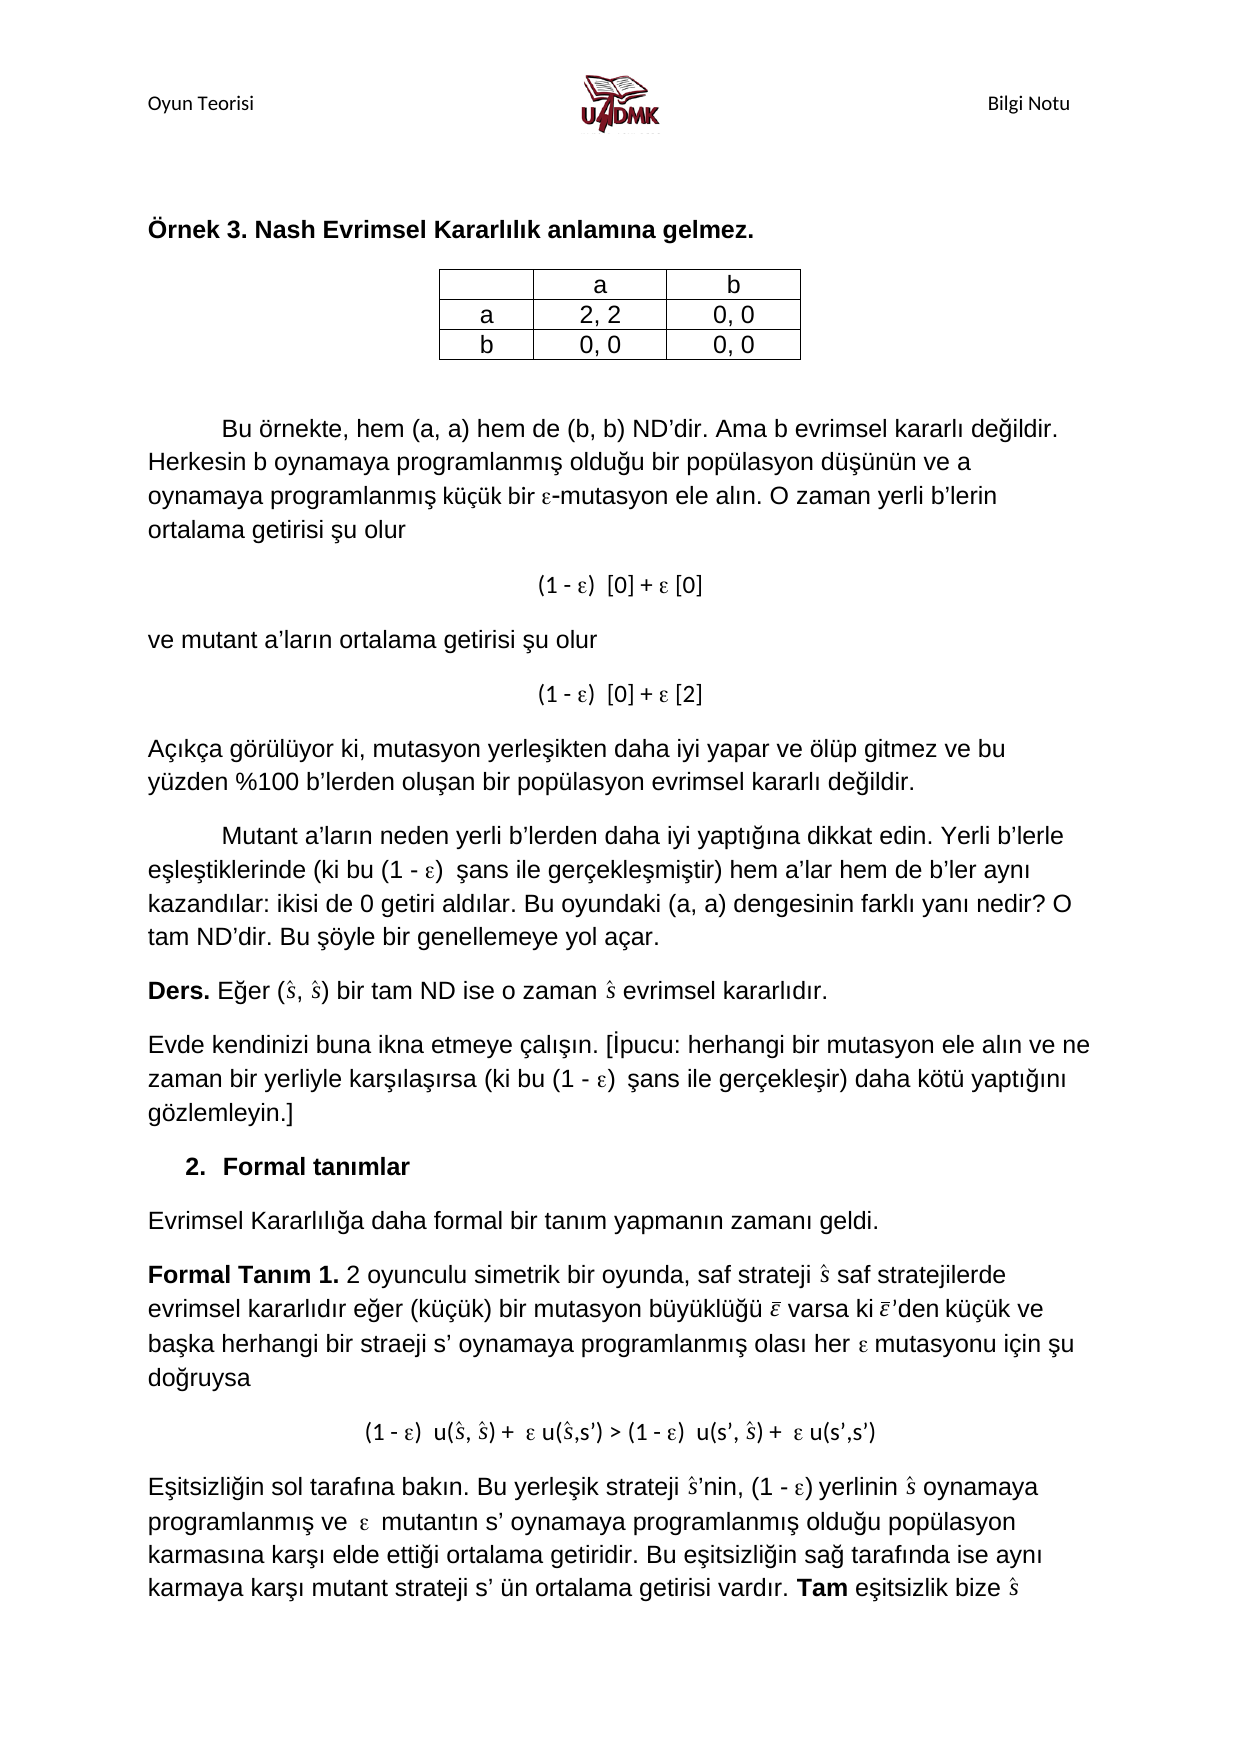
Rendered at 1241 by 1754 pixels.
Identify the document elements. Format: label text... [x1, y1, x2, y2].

list Formal tanımlar [185, 1152, 1093, 1181]
table_header a [534, 270, 666, 299]
text Örnek 3. Nash Evrimsel Kararlılık anlamına gelmez. [148, 215, 1093, 244]
table_cell a [440, 300, 533, 329]
text (1 - ) u(, ) +  u(,s’) > (1 - ) u(s’, ) +  u(s’,s’) [148, 1416, 1093, 1447]
table_cell 2, 2 [534, 300, 666, 329]
text (1 - ) [0] +  [0] [148, 569, 1093, 599]
table_cell 0, 0 [667, 300, 800, 329]
text Bu örnekte, hem (a, a) hem de (b, b) ND’dir. Ama b evrimsel kararlı değildir. Herkesin b oynamaya programlanmış olduğu bir popülasyon düşünün ve a oynamaya programlanmış küçük bir mutasyon ele alın. O zaman yerli b’lerin ortalama getirisi şu olur [148, 414, 1093, 544]
text Mutant a’ların neden yerli b’lerden daha iyi yaptığına dikkat edin. Yerli b’lerle eşleştiklerinde (ki bu (1 - ) şans ile gerçekleşmiştir) hem a’lar hem de b’ler aynı kazandılar: ikisi de 0 getiri aldılar. Bu oyundaki (a, a) dengesinin farklı yanı nedir? O tam ND’dir. Bu şöyle bir genellemeye yol açar. [148, 821, 1093, 951]
text ve mutant a’ların ortalama getirisi şu olur [148, 625, 1093, 653]
table_cell 0, 0 [534, 330, 666, 359]
table_header b [667, 270, 800, 299]
text Evde kendinizi buna ikna etmeye çalışın. [İpucu: herhangi bir mutasyon ele alın ve ne zaman bir yerliyle karşılaşırsa (ki bu (1 - ) şans ile gerçekleşir) daha kötü yaptığını gözlemleyin.] [148, 1030, 1093, 1127]
text Açıkça görülüyor ki, mutasyon yerleşikten daha iyi yapar ve ölüp gitmez ve bu yüzden %100 b’lerden oluşan bir popülasyon evrimsel kararlı değildir. [148, 734, 1093, 796]
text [148, 1472, 1093, 1602]
table_cell 0, 0 [667, 330, 800, 359]
picture [579, 73, 661, 134]
text Evrimsel Kararlılığa daha formal bir tanım yapmanın zamanı geldi. [148, 1206, 1093, 1234]
text (1 - ) [0] +  [2] [148, 678, 1093, 709]
text Formal Tanım 1. 2 oyunculu simetrik bir oyunda, saf strateji saf stratejilerde evrimsel kararlıdır eğer (küçük) bir mutasyon büyüklüğü varsa ki ’den küçük ve başka herhangi bir straeji s’ oynamaya programlanmış olası her  mutasyonu için şu doğruysa [148, 1259, 1093, 1391]
table_header [440, 270, 533, 299]
table_cell b [440, 330, 533, 359]
text Ders. Eğer (, ) bir tam ND ise o zaman evrimsel kararlıdır. [148, 976, 1093, 1005]
